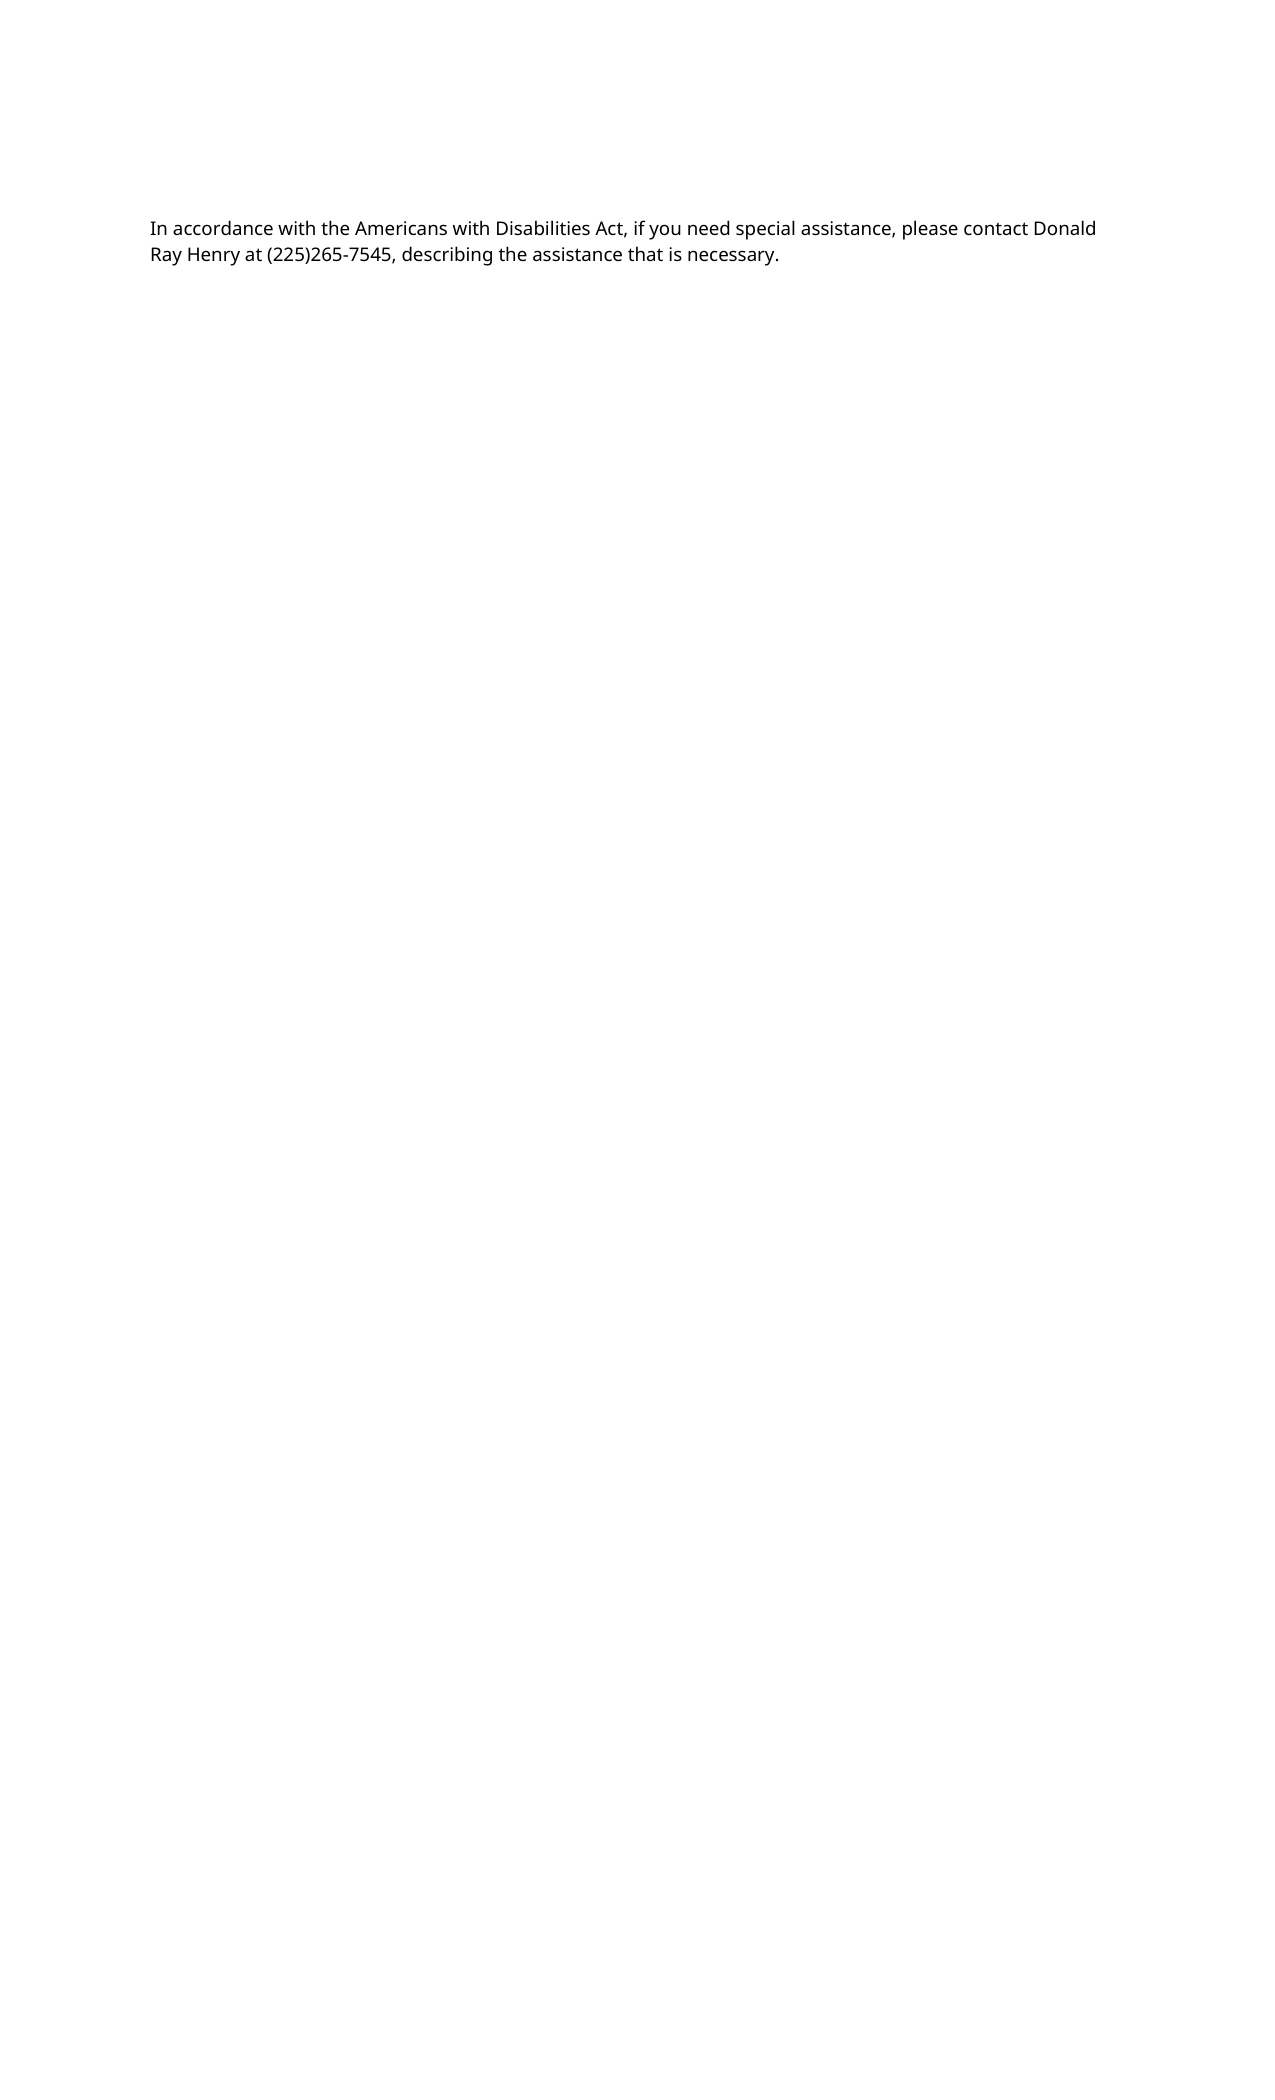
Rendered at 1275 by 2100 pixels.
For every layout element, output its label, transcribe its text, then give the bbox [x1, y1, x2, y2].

text In accordance with the Americans with Disabilities Act, if you need special assistance, please contact Donald Ray Henry at (225)265-7545, describing the assistance that is necessary. [150, 215, 1125, 267]
